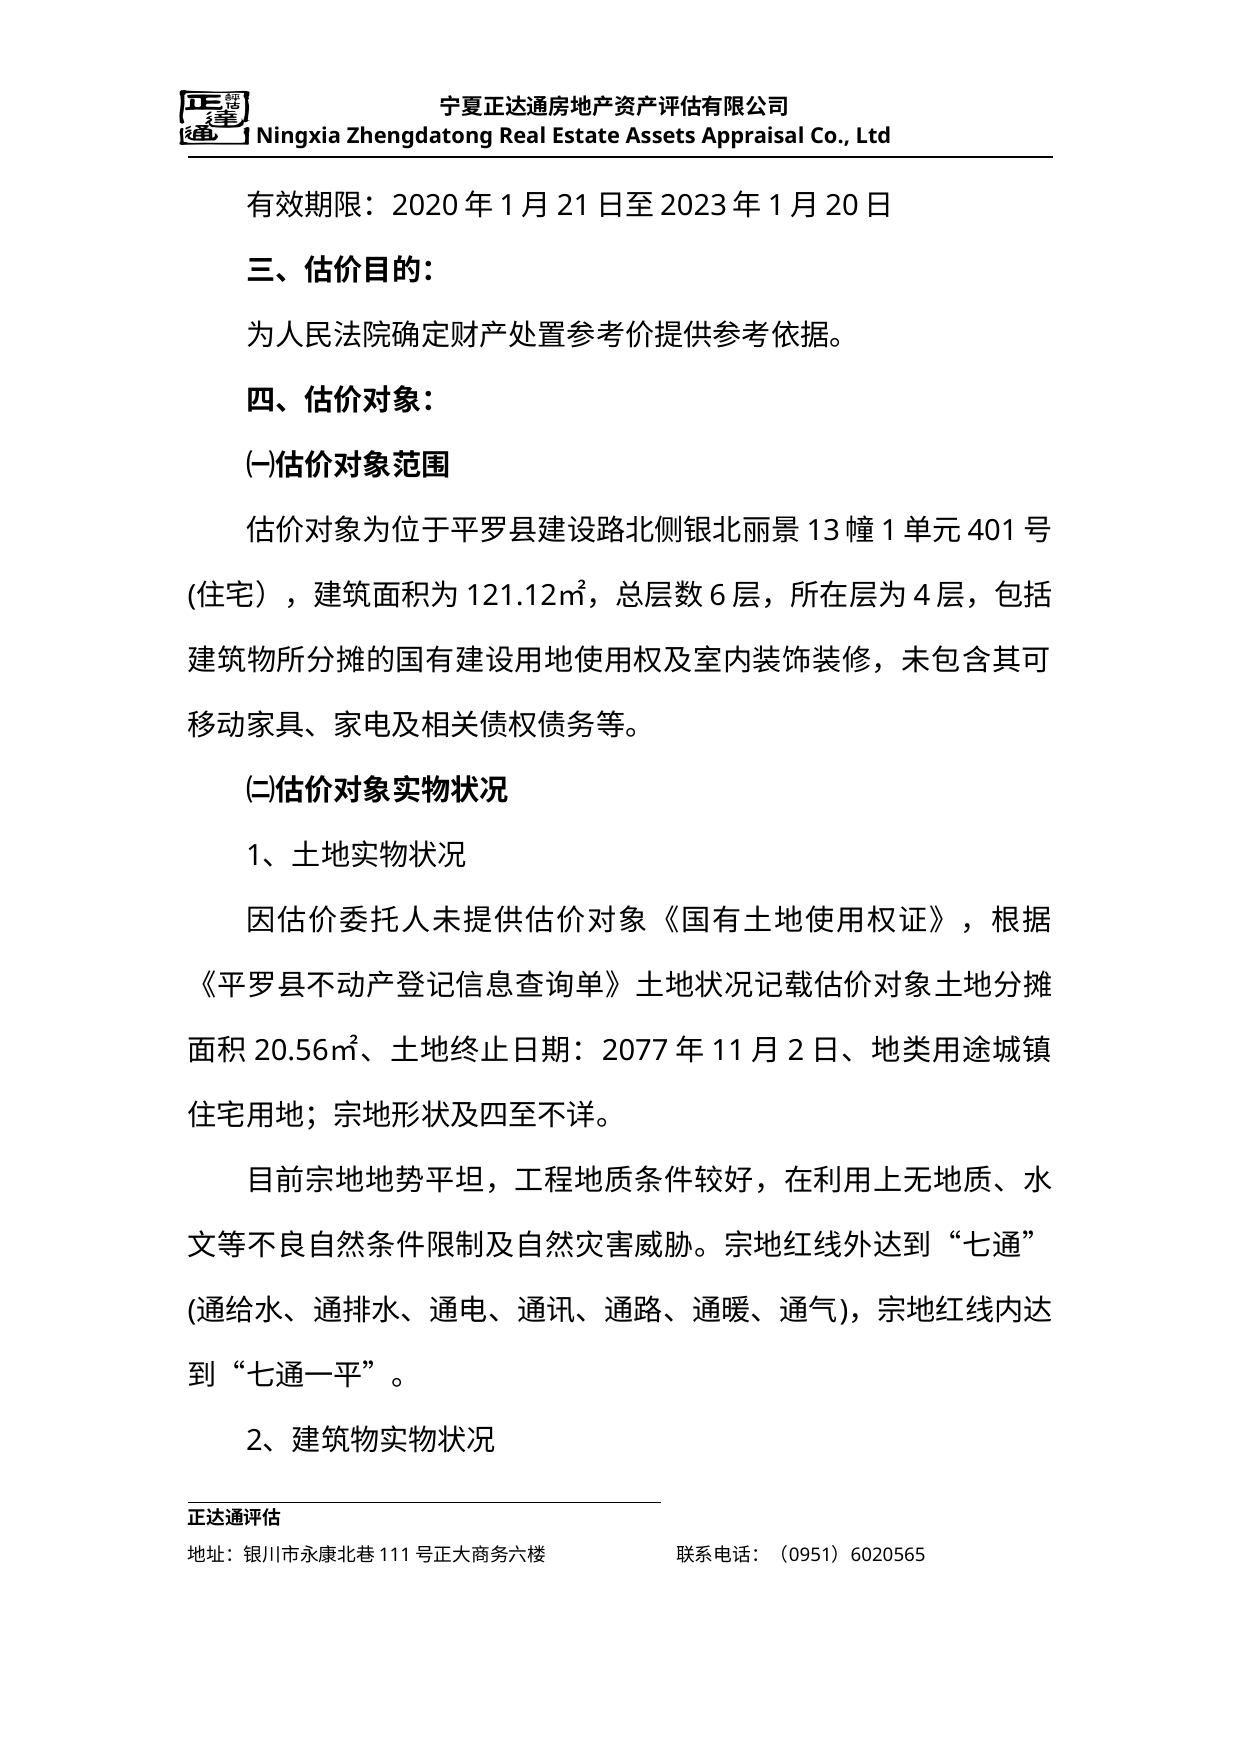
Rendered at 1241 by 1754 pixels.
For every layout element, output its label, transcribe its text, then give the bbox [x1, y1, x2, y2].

text 1、土地实物状况 [187, 820, 1053, 885]
text 为人民法院确定财产处置参考价提供参考依据。 [187, 300, 1053, 365]
text 因估价委托人未提供估价对象《国有土地使用权证》，根据《平罗县不动产登记信息查询单》土地状况记载估价对象土地分摊面积20.56㎡、土地终止日期：2077年11月2日、地类用途城镇住宅用地；宗地形状及四至不详。 [187, 885, 1053, 1145]
text 估价对象为位于平罗县建设路北侧银北丽景13幢1单元401号(住宅），建筑面积为121.12㎡，总层数6层，所在层为4层，包括建筑物所分摊的国有建设用地使用权及室内装饰装修，未包含其可移动家具、家电及相关债权债务等。 [187, 495, 1053, 755]
text ㈠估价对象范围 [187, 430, 1053, 495]
text 2、建筑物实物状况 [187, 1405, 1053, 1470]
subtitle 三、估价目的： [187, 235, 1053, 300]
text ㈡估价对象实物状况 [187, 755, 1053, 820]
subtitle 四、估价对象： [187, 365, 1053, 430]
picture [179, 90, 250, 145]
text 有效期限：2020年1月21日至2023年1月20日 [187, 170, 1053, 235]
text 目前宗地地势平坦，工程地质条件较好，在利用上无地质、水文等不良自然条件限制及自然灾害威胁。宗地红线外达到“七通”(通给水、通排水、通电、通讯、通路、通暖、通气)，宗地红线内达到“七通一平”。 [187, 1145, 1053, 1405]
